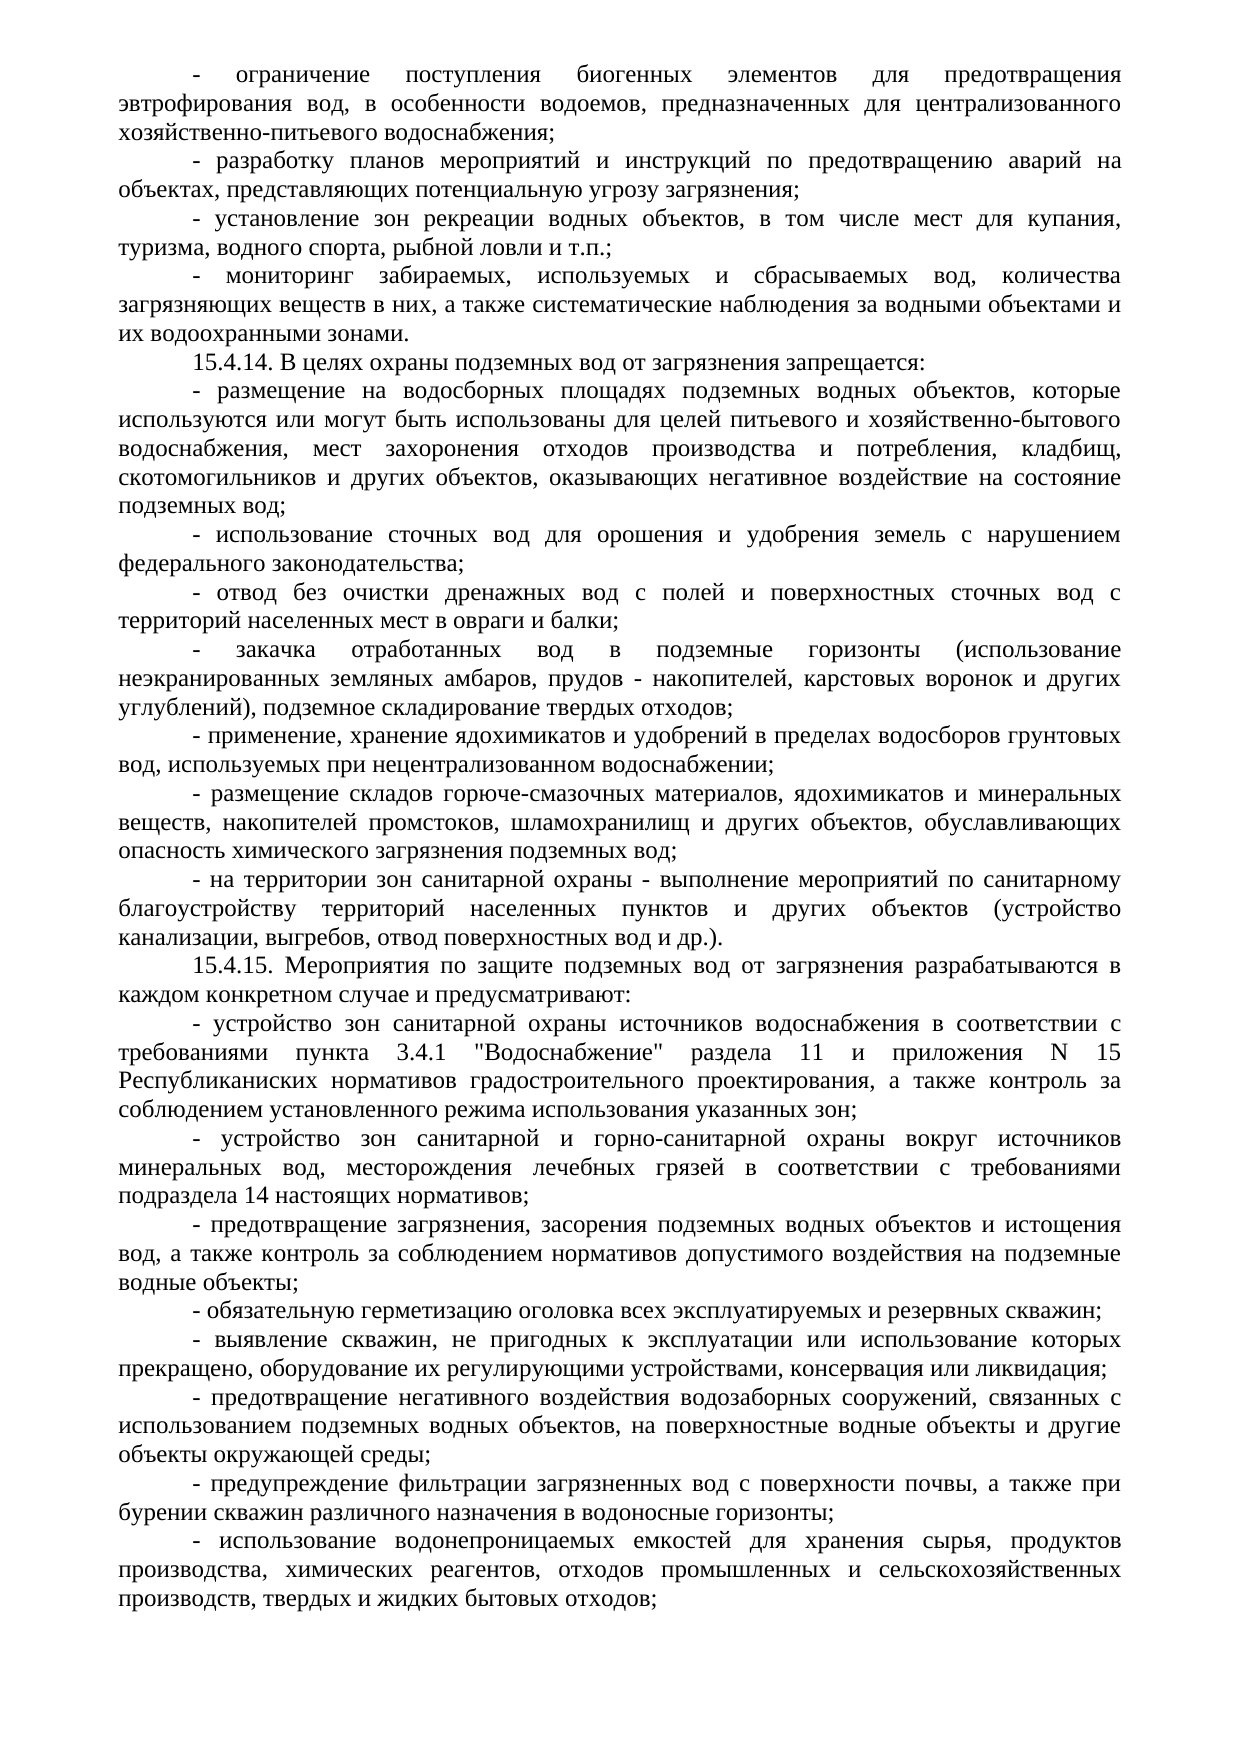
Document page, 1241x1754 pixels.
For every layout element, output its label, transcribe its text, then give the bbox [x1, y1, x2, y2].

text - использование водонепроницаемых емкостей для хранения сырья, продуктов производства, химических реагентов, отходов промышленных и сельскохозяйственных производств, твердых и жидких бытовых отходов; [118, 1525, 1122, 1612]
text - установление зон рекреации водных объектов, в том числе мест для купания, туризма, водного спорта, рыбной ловли и т.п.; [118, 203, 1122, 260]
text - ограничение поступления биогенных элементов для предотвращения эвтрофирования вод, в особенности водоемов, предназначенных для централизованного хозяйственно-питьевого водоснабжения; [118, 59, 1122, 145]
text - устройство зон санитарной охраны источников водоснабжения в соответствии с требованиями пункта 3.4.1 "Водоснабжение" раздела 11 и приложения N 15 Республиканиских нормативов градостроительного проектирования, а также контроль за соблюдением установленного режима использования указанных зон; [118, 1008, 1122, 1123]
text - использование сточных вод для орошения и удобрения земель с нарушением федерального законодательства; [118, 519, 1122, 577]
text - применение, хранение ядохимикатов и удобрений в пределах водосборов грунтовых вод, используемых при нецентрализованном водоснабжении; [118, 720, 1122, 778]
text - предотвращение загрязнения, засорения подземных водных объектов и истощения вод, а также контроль за соблюдением нормативов допустимого воздействия на подземные водные объекты; [118, 1209, 1122, 1295]
text - размещение складов горюче-смазочных материалов, ядохимикатов и минеральных веществ, накопителей промстоков, шламохранилищ и других объектов, обуславливающих опасность химического загрязнения подземных вод; [118, 778, 1122, 864]
text - на территории зон санитарной охраны - выполнение мероприятий по санитарному благоустройству территорий населенных пунктов и других объектов (устройство канализации, выгребов, отвод поверхностных вод и др.). [118, 864, 1122, 950]
text - размещение на водосборных площадях подземных водных объектов, которые используются или могут быть использованы для целей питьевого и хозяйственно-бытового водоснабжения, мест захоронения отходов производства и потребления, кладбищ, скотомогильников и других объектов, оказывающих негативное воздействие на состояние подземных вод; [118, 375, 1122, 519]
text - предотвращение негативного воздействия водозаборных сооружений, связанных с использованием подземных водных объектов, на поверхностные водные объекты и другие объекты окружающей среды; [118, 1382, 1122, 1468]
text - закачка отработанных вод в подземные горизонты (использование неэкранированных земляных амбаров, прудов - накопителей, карстовых воронок и других углублений), подземное складирование твердых отходов; [118, 634, 1122, 720]
text 15.4.14. В целях охраны подземных вод от загрязнения запрещается: [118, 347, 1122, 375]
text - выявление скважин, не пригодных к эксплуатации или использование которых прекращено, оборудование их регулирующими устройствами, консервация или ликвидация; [118, 1324, 1122, 1382]
text - разработку планов мероприятий и инструкций по предотвращению аварий на объектах, представляющих потенциальную угрозу загрязнения; [118, 145, 1122, 203]
text - устройство зон санитарной и горно-санитарной охраны вокруг источников минеральных вод, месторождения лечебных грязей в соответствии с требованиями подраздела 14 настоящих нормативов; [118, 1123, 1122, 1209]
text - предупреждение фильтрации загрязненных вод с поверхности почвы, а также при бурении скважин различного назначения в водоносные горизонты; [118, 1468, 1122, 1525]
text - обязательную герметизацию оголовка всех эксплуатируемых и резервных скважин; [118, 1295, 1122, 1324]
text 15.4.15. Мероприятия по защите подземных вод от загрязнения разрабатываются в каждом конкретном случае и предусматривают: [118, 950, 1122, 1008]
text - мониторинг забираемых, используемых и сбрасываемых вод, количества загрязняющих веществ в них, а также систематические наблюдения за водными объектами и их водоохранными зонами. [118, 260, 1122, 347]
text - отвод без очистки дренажных вод с полей и поверхностных сточных вод с территорий населенных мест в овраги и балки; [118, 577, 1122, 634]
